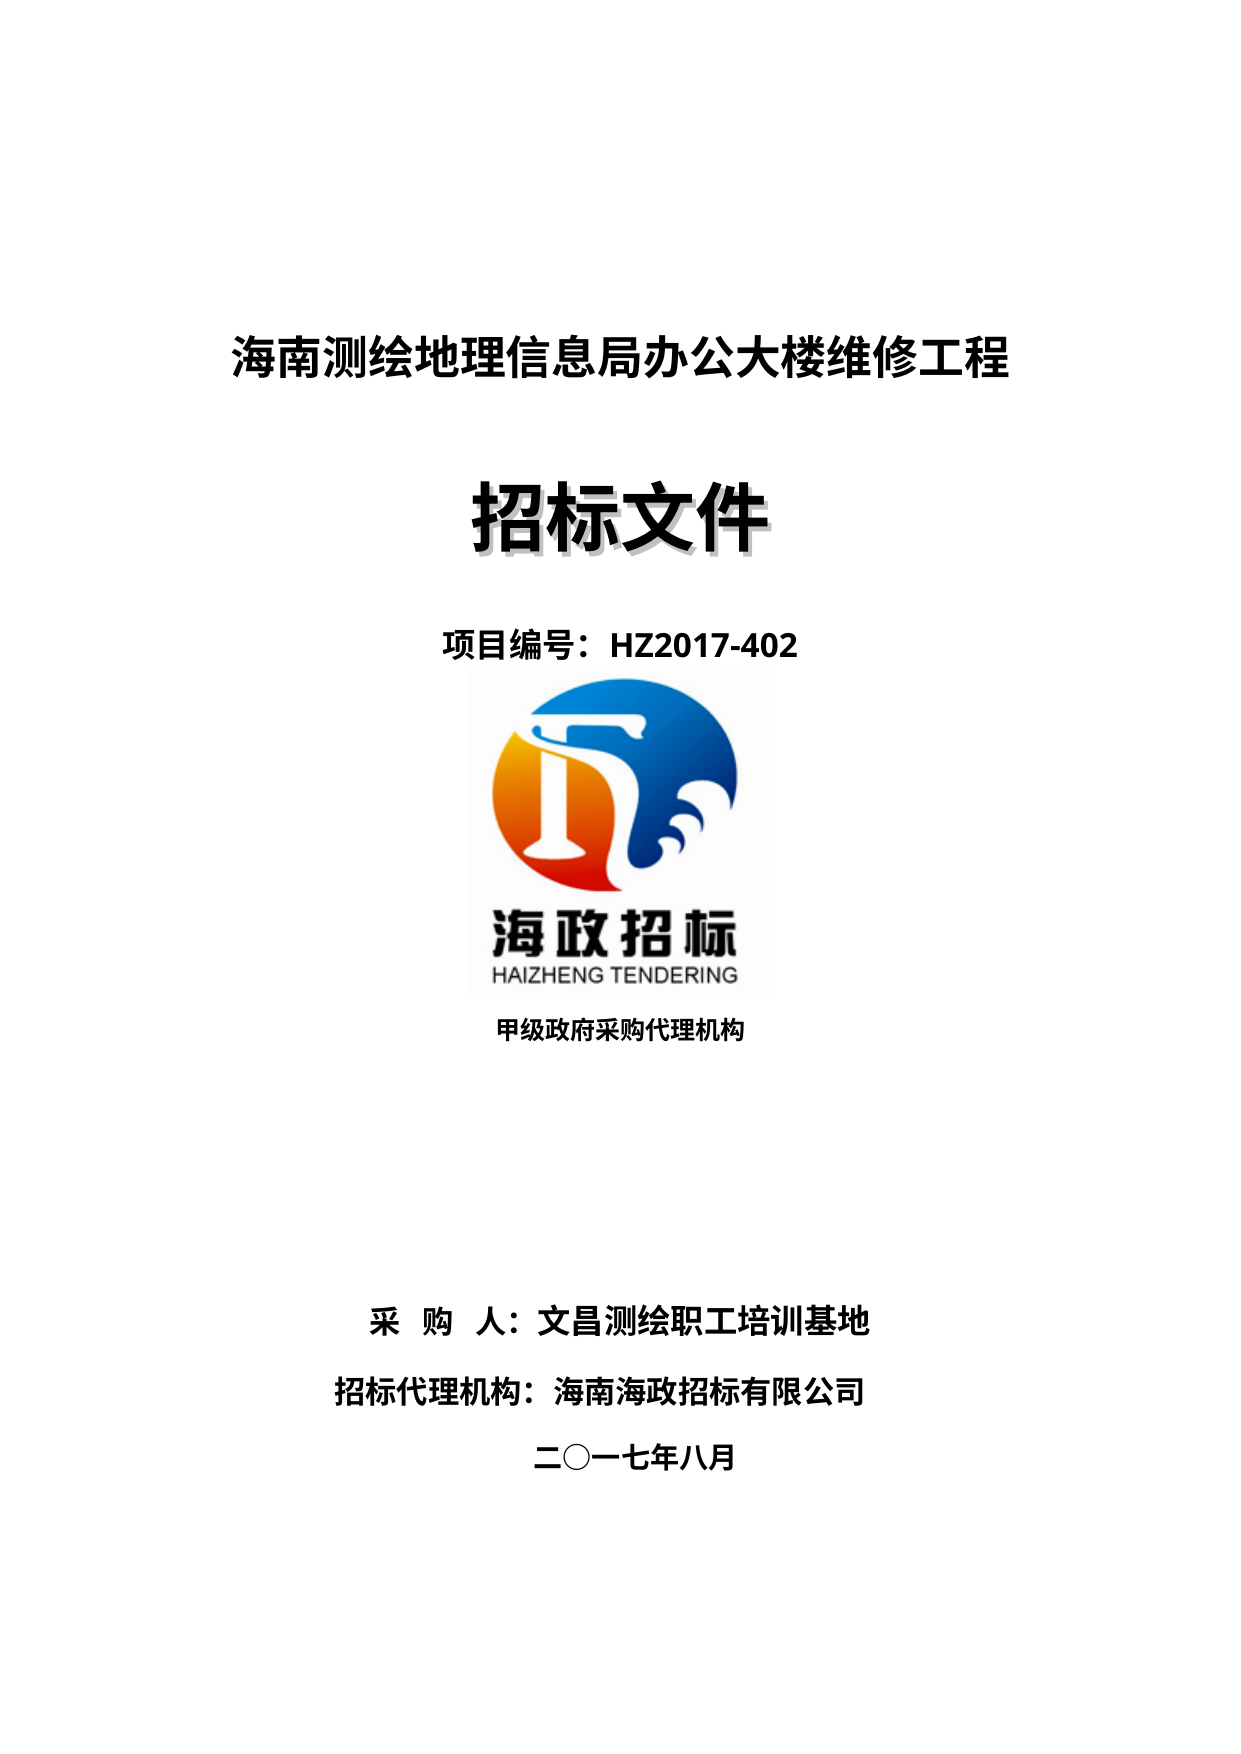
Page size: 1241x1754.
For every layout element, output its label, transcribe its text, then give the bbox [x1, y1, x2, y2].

text 招标代理机构：海南海政招标有限公司 [177, 1367, 1063, 1412]
text 招标文件 [177, 459, 1063, 567]
text 项目编号：HZ2017-402 [177, 618, 1063, 667]
text 海南测绘地理信息局办公大楼维修工程 [177, 322, 1063, 388]
text 采 购 人：文昌测绘职工培训基地 [177, 1294, 1063, 1343]
text 二○一七年八月 [177, 1434, 1063, 1477]
text 甲级政府采购代理机构 [177, 1011, 1063, 1047]
